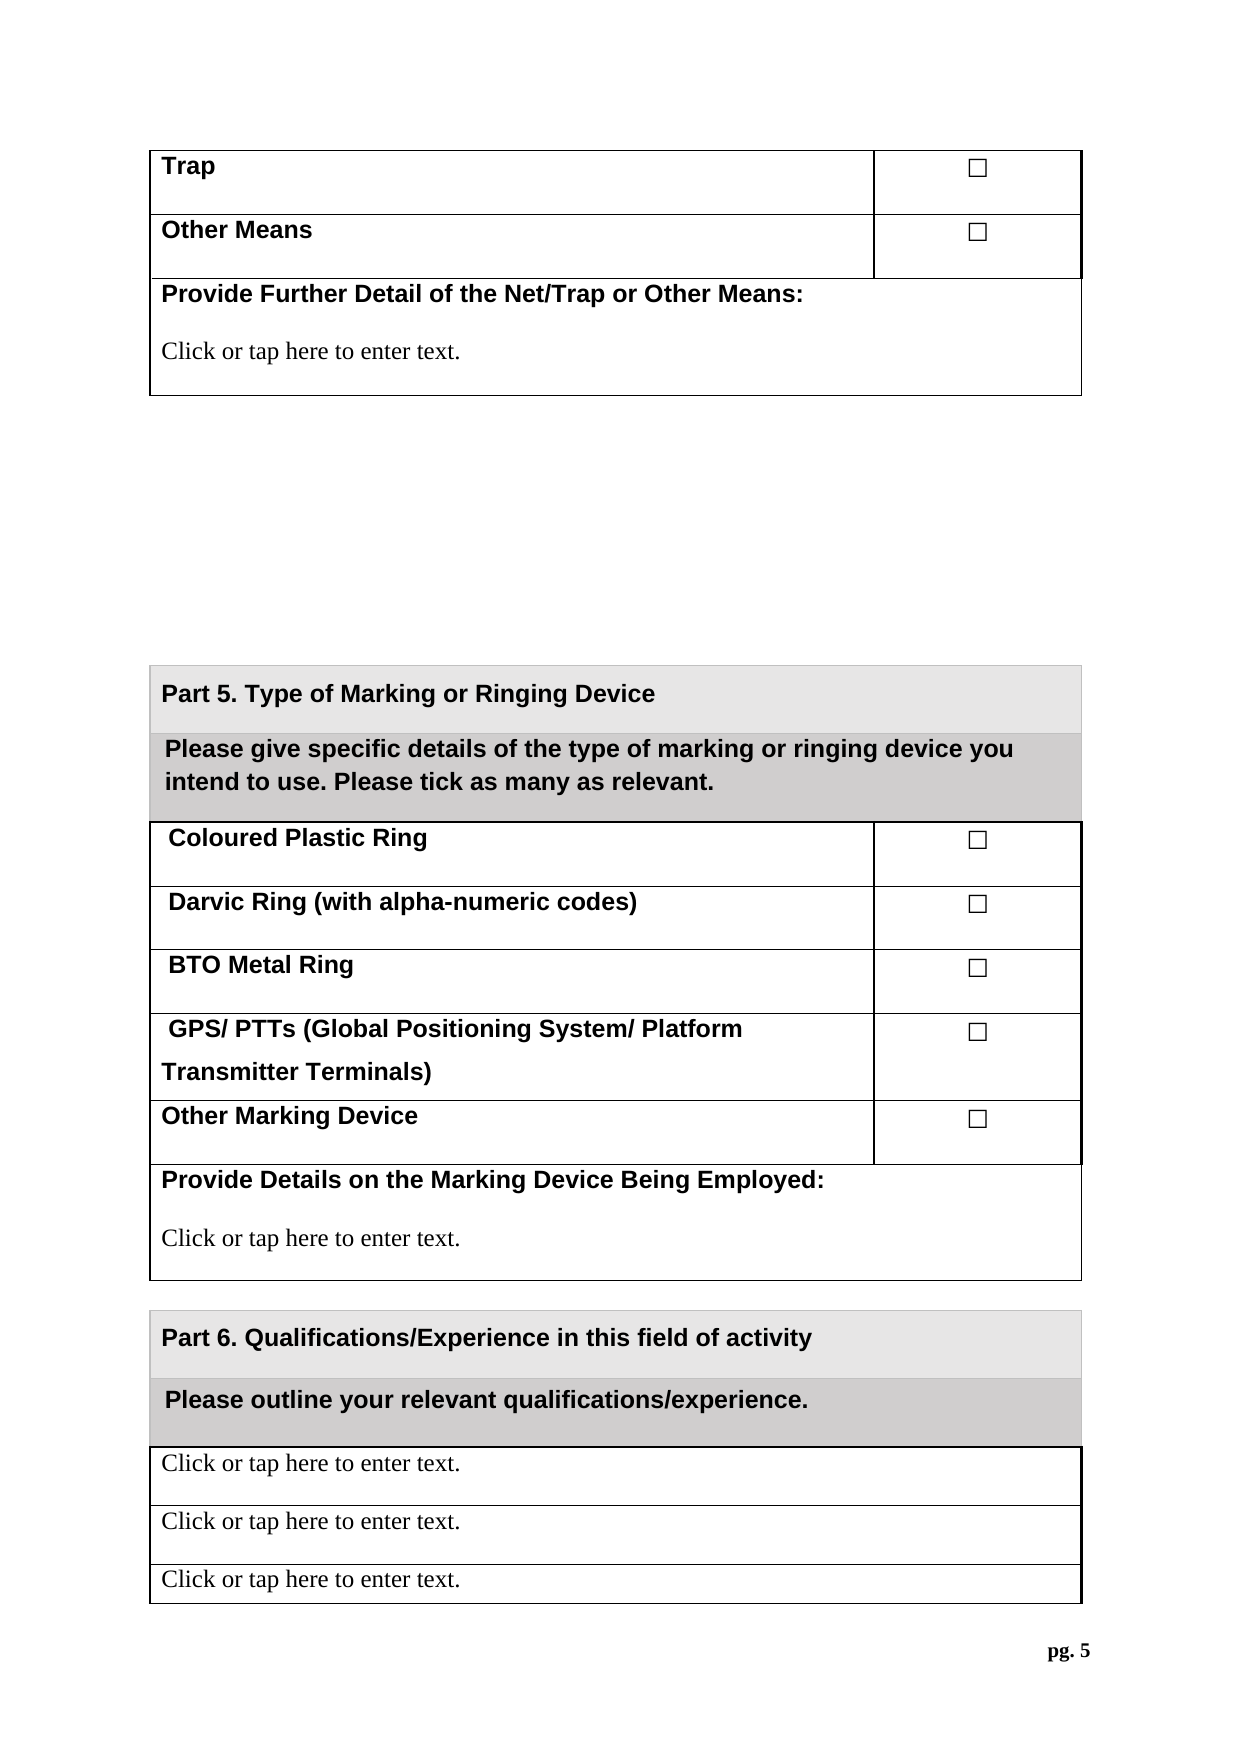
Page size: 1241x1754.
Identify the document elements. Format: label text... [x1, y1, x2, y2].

table_cell Darvic Ring (with alpha-numeric codes) [151, 887, 873, 949]
table_cell GPS/ PTTs (Global Positioning System/ Platform Transmitter Terminals) [151, 1014, 873, 1100]
table_cell Other Means [151, 215, 873, 277]
table_cell Provide Details on the Marking Device Being Employed: [151, 1165, 1081, 1280]
table_header Part 5. Type of Marking or Ringing Device [151, 666, 1081, 733]
table_cell Trap [151, 151, 873, 214]
table_header Part 6. Qualifications/Experience in this field of activity [151, 1311, 1081, 1378]
table_cell BTO Metal Ring [151, 950, 873, 1013]
table_cell Please outline your relevant qualifications/experience. [151, 1379, 1081, 1446]
table_cell Please give specific details of the type of marking or ringing device you intend to use. Please tick as many as relevant. [151, 734, 1081, 821]
table_cell Other Marking Device [151, 1101, 873, 1164]
table_cell Coloured Plastic Ring [151, 823, 873, 886]
table_cell Provide Further Detail of the Net/Trap or Other Means: [151, 279, 1081, 395]
